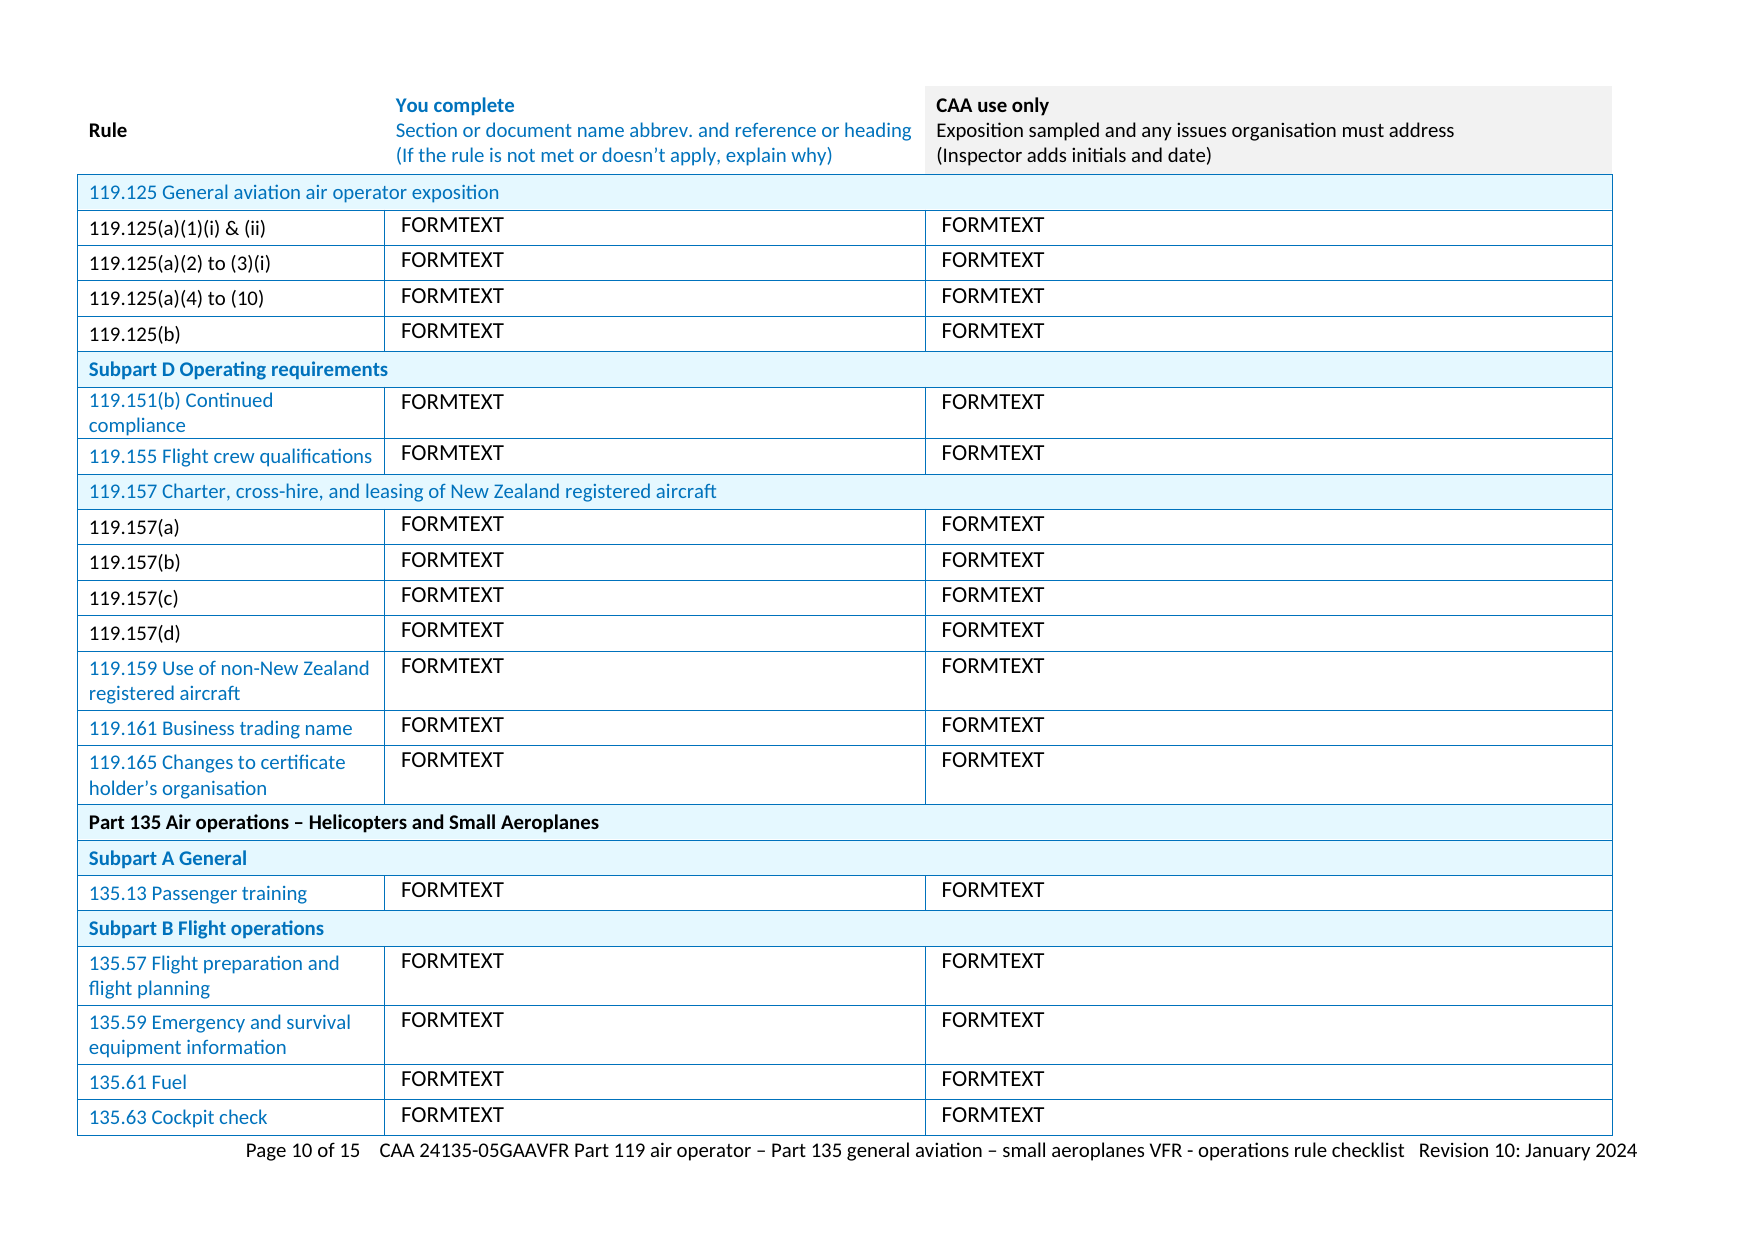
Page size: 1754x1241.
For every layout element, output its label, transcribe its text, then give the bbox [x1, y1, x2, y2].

table_cell 119.157(b) [78, 545, 384, 580]
table_cell 119.125(b) [78, 317, 384, 351]
table_cell 119.165 Changes to certificate holder’s organisation [78, 746, 384, 804]
table_cell 119.157(c) [78, 581, 384, 615]
table_cell 119.125(a)(2) to (3)(i) [78, 246, 384, 280]
table_cell 135.61 Fuel [78, 1065, 384, 1099]
table_cell 119.161 Business trading name [78, 711, 384, 745]
table_cell Subpart D Operating requirements [78, 352, 1612, 387]
table_cell 119.125 General aviation air operator exposition [78, 175, 1612, 209]
table_cell 119.155 Flight crew qualifications [78, 439, 384, 473]
table_cell Part 135 Air operations – Helicopters and Small Aeroplanes [78, 805, 1612, 839]
table_cell 119.151(b) Continued compliance [78, 388, 384, 438]
table_cell 135.13 Passenger training [78, 876, 384, 910]
table_cell 119.159 Use of non-New Zealand registered aircraft [78, 652, 384, 709]
table_cell 119.125(a)(4) to (10) [78, 281, 384, 316]
table_header CAA use only Exposition sampled and any issues organisation must address (Inspector adds initials and date) [925, 86, 1612, 174]
table_cell 119.125(a)(1)(i) & (ii) [78, 211, 384, 245]
table_cell 119.157(a) [78, 510, 384, 544]
table_cell 119.157(d) [78, 616, 384, 651]
table_cell 135.59 Emergency and survival equipment information [78, 1006, 384, 1064]
table_header Rule [78, 86, 384, 174]
table_cell 135.63 Cockpit check [78, 1100, 384, 1135]
table_header You complete Section or document name abbrev. and reference or heading (If the rule is not met or doesn’t apply, explain why) [384, 86, 925, 174]
table_cell Subpart B Flight operations [78, 911, 1612, 946]
table_cell Subpart A General [78, 841, 1612, 875]
table_cell 135.57 Flight preparation and flight planning [78, 947, 384, 1005]
table_cell 119.157 Charter, cross-hire, and leasing of New Zealand registered aircraft [78, 475, 1612, 509]
